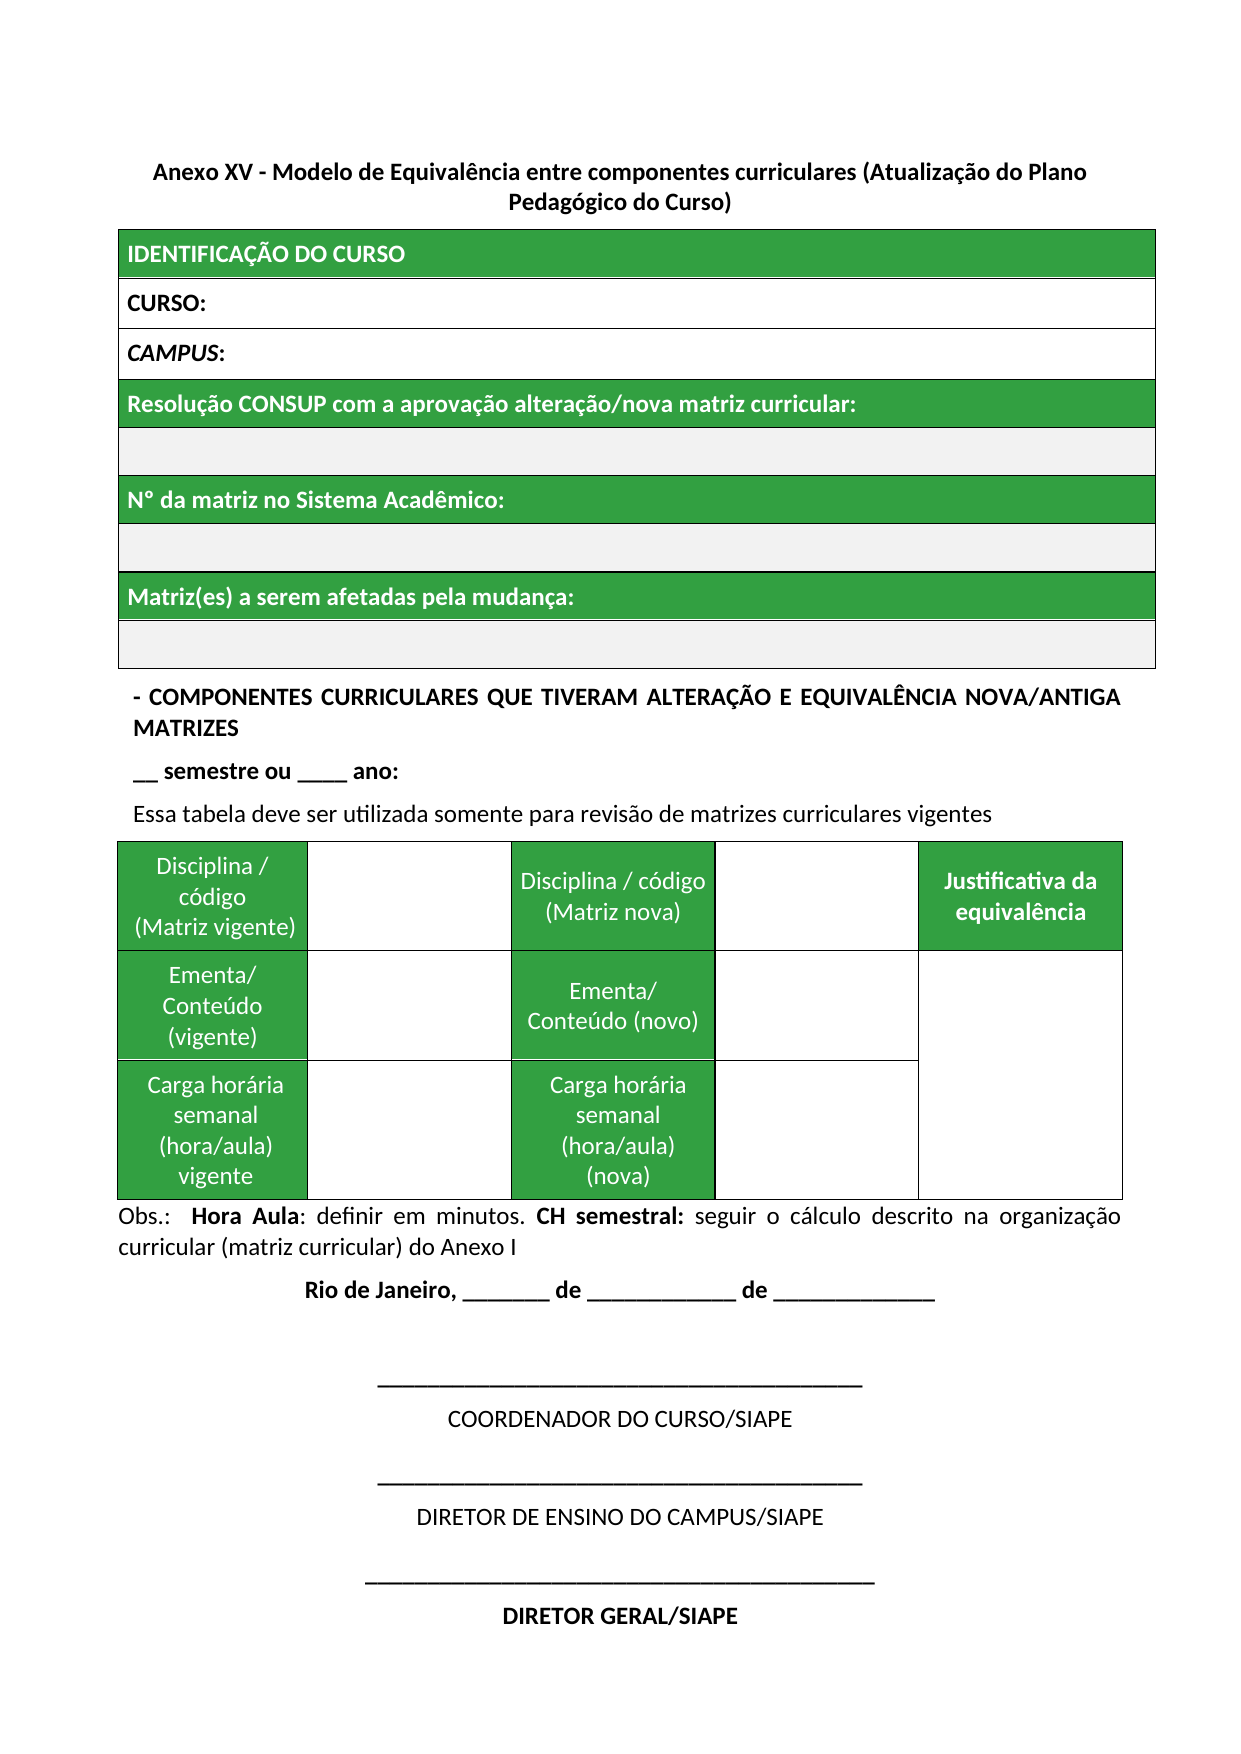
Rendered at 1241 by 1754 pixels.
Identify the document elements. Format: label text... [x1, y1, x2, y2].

subtitle Anexo XV - Modelo de Equivalência entre componentes curriculares (Atualização do Plano Pedagógico do Curso) [118, 156, 1122, 217]
table_header IDENTIFICAÇÃO DO CURSO [119, 230, 1155, 277]
table_cell [308, 1061, 511, 1199]
table_cell Ementa/Conteúdo (novo) [512, 951, 714, 1059]
table_header Disciplina / código (Matriz vigente) [118, 842, 307, 950]
text Rio de Janeiro, _______ de ____________ de _____________ [118, 1274, 1122, 1304]
table_cell CAMPUS: [119, 329, 1155, 378]
table_cell [716, 951, 918, 1059]
table_header Justificativa da equivalência [919, 842, 1122, 950]
text _______________________________________ [118, 1360, 1122, 1390]
table_cell Matriz(es) a serem afetadas pela mudança: [119, 573, 1155, 619]
table_header [716, 842, 918, 950]
table_cell Resolução CONSUP com a aprovação alteração/nova matriz curricular: [119, 380, 1155, 427]
text Essa tabela deve ser utilizada somente para revisão de matrizes curriculares vigentes [133, 798, 1122, 828]
table_header Disciplina / código (Matriz nova) [512, 842, 714, 950]
table_cell [716, 1061, 918, 1199]
table_cell Nº da matriz no Sistema Acadêmico: [119, 476, 1155, 523]
table_cell CURSO: [119, 279, 1155, 328]
table_cell Carga horária semanal (hora/aula) (nova) [512, 1061, 714, 1199]
text - COMPONENTES CURRICULARES QUE TIVERAM ALTERAÇÃO E EQUIVALÊNCIA NOVA/ANTIGA MATRIZES [133, 681, 1122, 742]
table_cell [119, 524, 1155, 571]
table_cell [119, 428, 1155, 475]
text _______________________________________ [118, 1458, 1122, 1489]
table_cell [119, 621, 1155, 668]
text __ semestre ou ____ ano: [133, 755, 1122, 785]
table_header [308, 842, 511, 950]
table_cell Carga horária semanal (hora/aula) vigente [118, 1061, 307, 1199]
table_cell [919, 951, 1122, 1199]
table_cell Ementa/Conteúdo (vigente) [118, 951, 307, 1059]
text _________________________________________ [118, 1557, 1122, 1587]
table_cell [308, 951, 511, 1059]
text Obs.: Hora Aula: definir em minutos. CH semestral: seguir o cálculo descrito na organização curricular (matriz curricular) do Anexo I [118, 1200, 1122, 1261]
